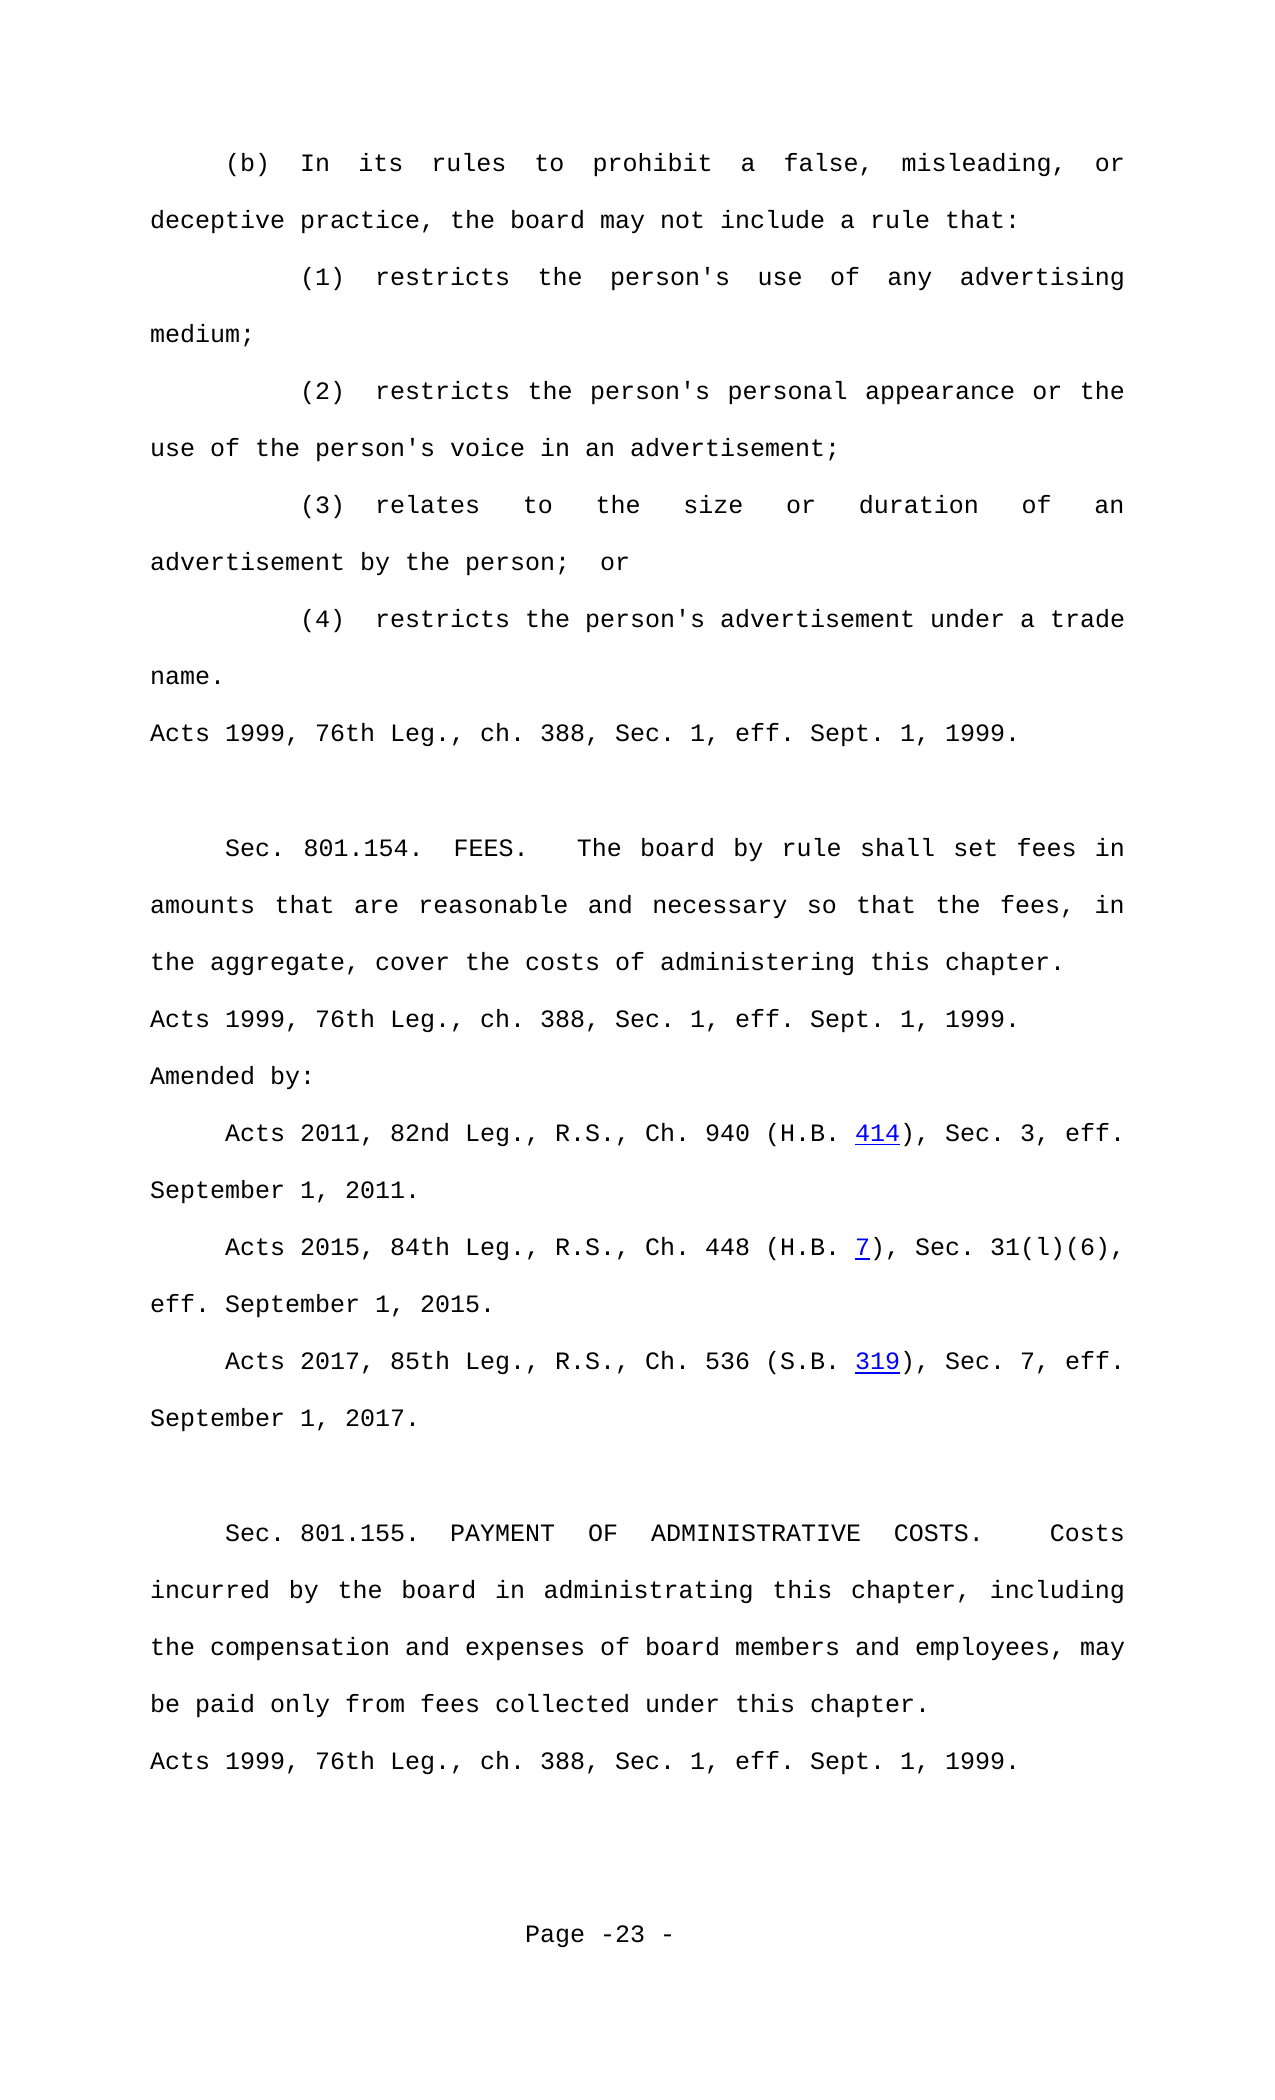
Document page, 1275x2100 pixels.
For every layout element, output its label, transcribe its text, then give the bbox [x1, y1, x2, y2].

text (1) restricts the person's use of any advertising medium; [150, 264, 1125, 350]
text (b) In its rules to prohibit a false, misleading, or deceptive practice, the board may not include a rule that: [150, 150, 1125, 236]
text Acts 1999, 76th Leg., ch. 388, Sec. 1, eff. Sept. 1, 1999. [150, 721, 1125, 749]
text (4) restricts the person's advertisement under a trade name. [150, 607, 1125, 692]
text Sec. 801.155. PAYMENT OF ADMINISTRATIVE COSTS. Costs incurred by the board in administrating this chapter, including the compensation and expenses of board members and employees, may be paid only from fees collected under this chapter. [150, 1520, 1125, 1720]
text Acts 2011, 82nd Leg., R.S., Ch. 940 (H.B. 414), Sec. 3, eff. September 1, 2011. [150, 1120, 1125, 1206]
text (3) relates to the size or duration of an advertisement by the person; or [150, 492, 1125, 578]
text Acts 2017, 85th Leg., R.S., Ch. 536 (S.B. 319), Sec. 7, eff. September 1, 2017. [150, 1349, 1125, 1434]
text Sec. 801.154. FEES. The board by rule shall set fees in amounts that are reasonable and necessary so that the fees, in the aggregate, cover the costs of administering this chapter. [150, 835, 1125, 978]
text Amended by: [150, 1063, 1125, 1092]
text Acts 1999, 76th Leg., ch. 388, Sec. 1, eff. Sept. 1, 1999. [150, 1006, 1125, 1035]
text Acts 2015, 84th Leg., R.S., Ch. 448 (H.B. 7), Sec. 31(l)(6), eff. September 1, 2015. [150, 1234, 1125, 1320]
text Acts 1999, 76th Leg., ch. 388, Sec. 1, eff. Sept. 1, 1999. [150, 1748, 1125, 1777]
text (2) restricts the person's personal appearance or the use of the person's voice in an advertisement; [150, 378, 1125, 464]
